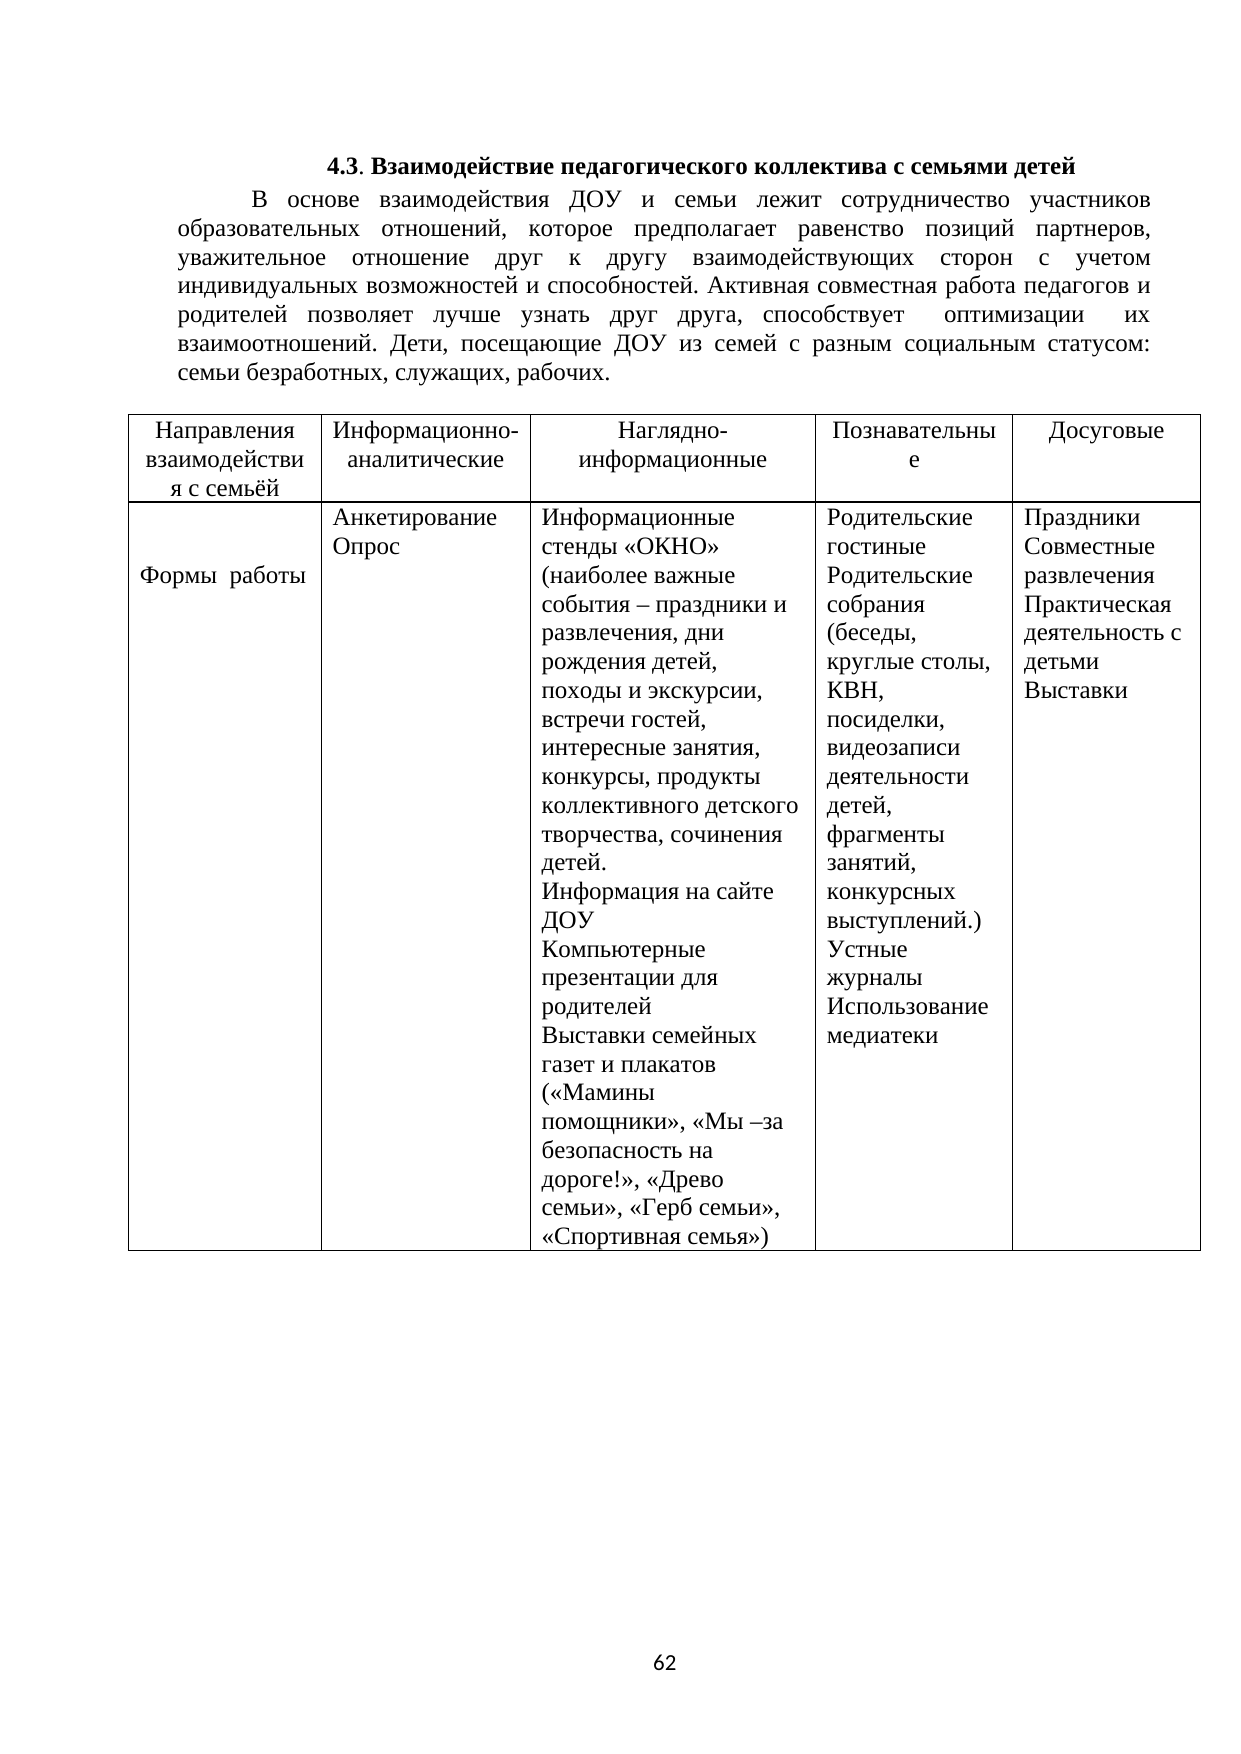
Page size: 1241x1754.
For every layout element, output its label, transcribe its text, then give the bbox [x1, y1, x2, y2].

table_cell Информационные стенды «ОКНО» (наиболее важные события – праздники и развлечения, дни рождения детей, походы и экскурсии, встречи гостей, интересные занятия, конкурсы, продукты коллективного детского творчества, сочинения детей. Информация на сайте ДОУ Компьютерные презентации для родителей Выставки семейных газет и плакатов («Мамины помощники», «Мы –за безопасность на дороге!», «Древо семьи», «Герб семьи», «Спортивная семья») [531, 503, 815, 1250]
text В основе взаимодействия ДОУ и семьи лежит сотрудничество участников образовательных отношений, которое предполагает равенство позиций партнеров, уважительное отношение друг к другу взаимодействующих сторон с учетом индивидуальных возможностей и способностей. Активная совместная работа педагогов и родителей позволяет лучше узнать друг друга, способствует оптимизации их взаимоотношений. Дети, посещающие ДОУ из семей с разным социальным статусом: семьи безработных, служащих, рабочих. [177, 184, 1152, 385]
table_cell Формы работы [129, 503, 321, 1250]
table_cell Анкетирование Опрос [322, 503, 530, 1250]
table_header Наглядно-информационные [531, 415, 815, 501]
table_header Информационно-аналитические [322, 415, 530, 501]
table_header Познавательные [816, 415, 1012, 501]
table_cell Родительские гостиные Родительские собрания (беседы, круглые столы, КВН, посиделки, видеозаписи деятельности детей, фрагменты занятий, конкурсных выступлений.) Устные журналы Использование медиатеки [816, 503, 1012, 1250]
table_cell Праздники Совместные развлечения Практическая деятельность с детьми Выставки [1013, 503, 1200, 1250]
table_header Направления взаимодействия с семьёй [129, 415, 321, 501]
text 4.3. Взаимодействие педагогического коллектива с семьями детей [133, 151, 1152, 180]
table_header Досуговые [1013, 415, 1200, 501]
